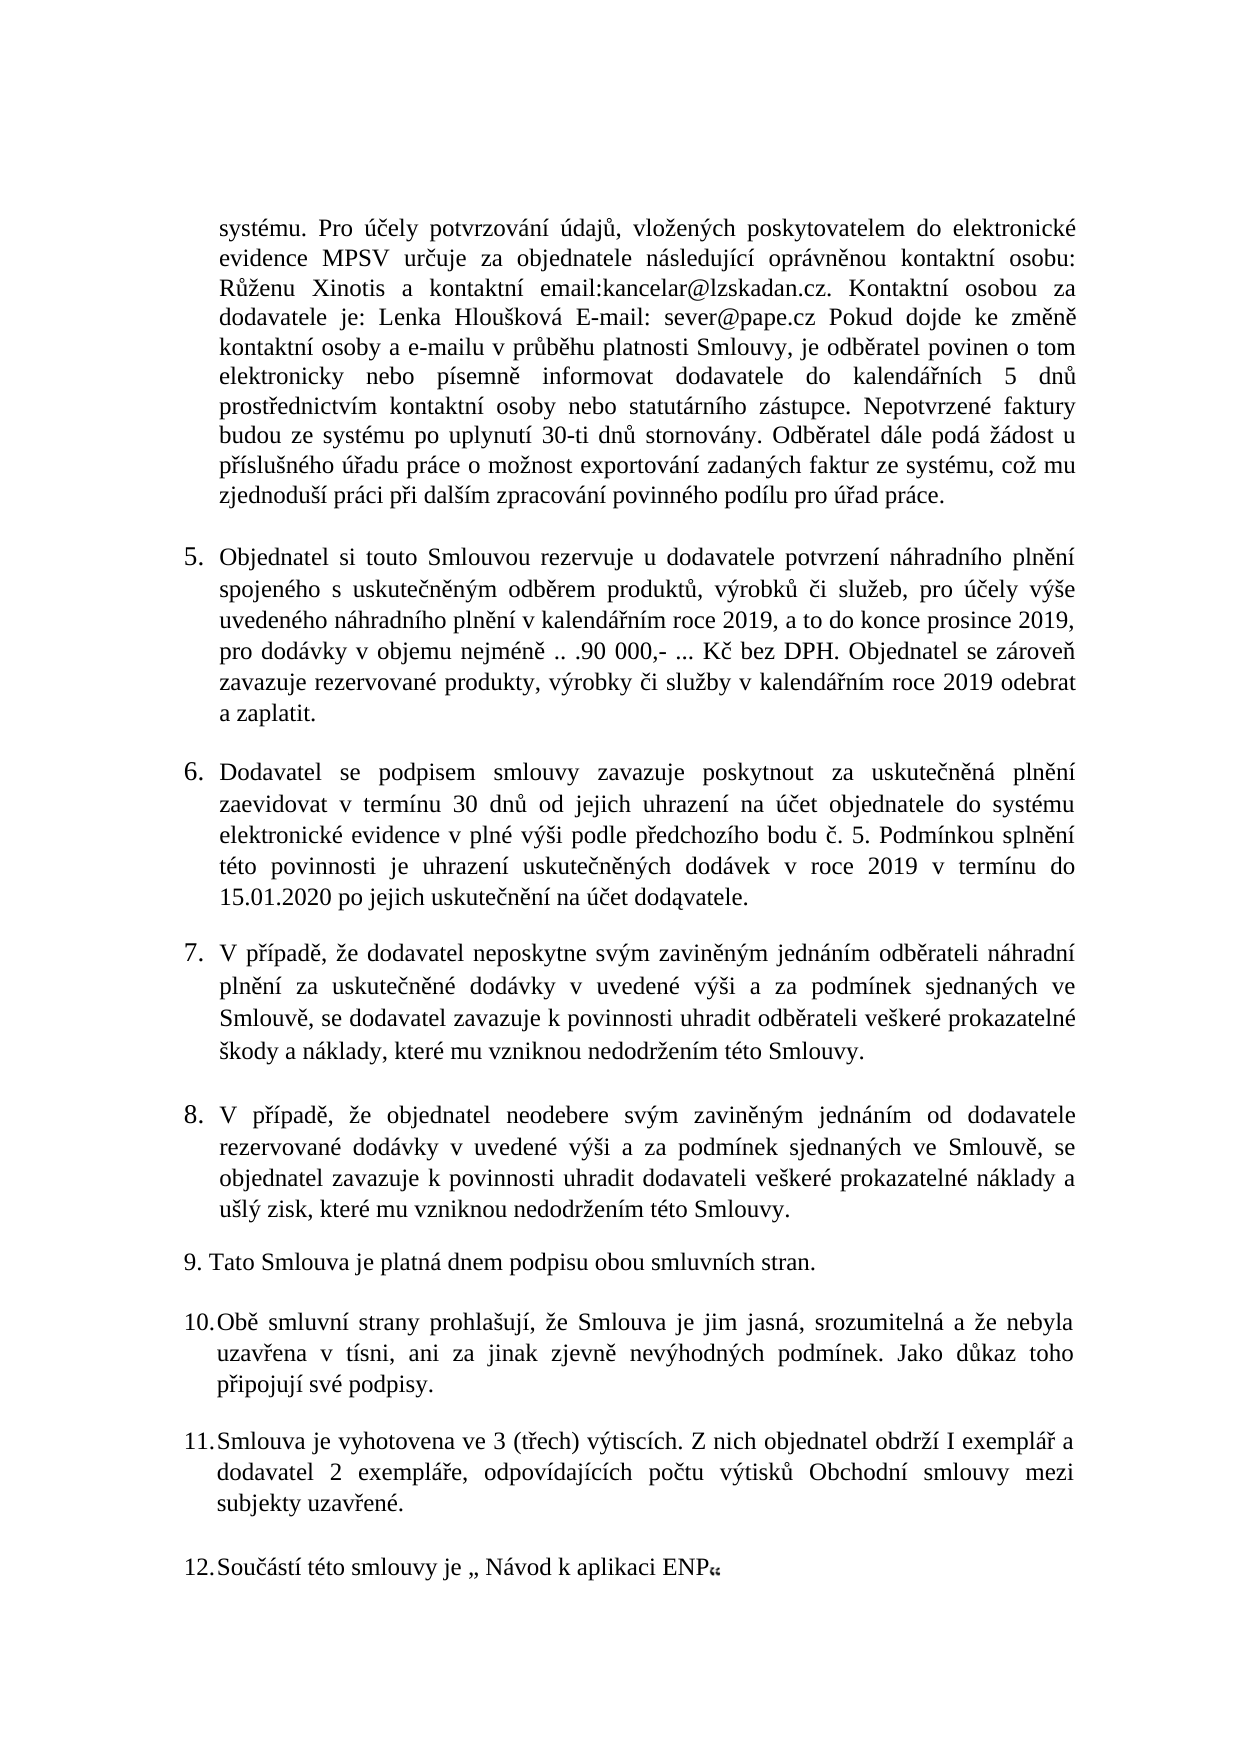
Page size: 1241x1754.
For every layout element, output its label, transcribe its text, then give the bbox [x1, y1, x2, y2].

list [219, 213, 1077, 508]
list Součástí této smlouvy je „ Návod k aplikaci ENP [184, 1552, 1074, 1581]
list V případě, že objednatel neodebere svým zaviněným jednáním od dodavatele rezervované dodávky v uvedené výši a za podmínek sjednaných ve Smlouvě, se objednatel zavazuje k povinnosti uhradit dodavateli veškeré prokazatelné náklady a ušlý zisk, které mu vzniknou nedodržením této Smlouvy. [184, 1098, 1076, 1223]
text 9. Tato Smlouva je platná dnem podpisu obou smluvních stran. [184, 1247, 1077, 1276]
list Dodavatel se podpisem smlouvy zavazuje poskytnout za uskutečněná plnění zaevidovat v termínu 30 dnů od jejich uhrazení na účet objednatele do systému elektronické evidence v plné výši podle předchozího bodu č. 5. Podmínkou splnění této povinnosti je uhrazení uskutečněných dodávek v roce 2019 v termínu do 15.01.2020 po jejich uskutečnění na účet dodąvatele. [184, 755, 1076, 911]
list Smlouva je vyhotovena ve 3 (třech) výtiscích. Z nich objednatel obdrží I exemplář a dodavatel 2 exempláře, odpovídajících počtu výtisků Obchodní smlouvy mezi subjekty uzavřené. [184, 1426, 1074, 1517]
list V případě, že dodavatel neposkytne svým zaviněným jednáním odběrateli náhradní plnění za uskutečněné dodávky v uvedené výši a za podmínek sjednaných ve Smlouvě, se dodavatel zavazuje k povinnosti uhradit odběrateli veškeré prokazatelné škody a náklady, které mu vzniknou nedodržením této Smlouvy. [184, 936, 1076, 1065]
picture [709, 1567, 721, 1576]
list Objednatel si touto Smlouvou rezervuje u dodavatele potvrzení náhradního plnění spojeného s uskutečněným odběrem produktů, výrobků či služeb, pro účely výše uvedeného náhradního plnění v kalendářním roce 2019, a to do konce prosince 2019, pro dodávky v objemu nejméně .. .90 000,- ... Kč bez DPH. Objednatel se zároveň zavazuje rezervované produkty, výrobky či služby v kalendářním roce 2019 odebrat a zaplatit. [184, 540, 1076, 727]
list Obě smluvní strany prohlašují, že Smlouva je jim jasná, srozumitelná a že nebyla uzavřena v tísni, ani za jinak zjevně nevýhodných podmínek. Jako důkaz toho připojují své podpisy. [184, 1307, 1074, 1398]
